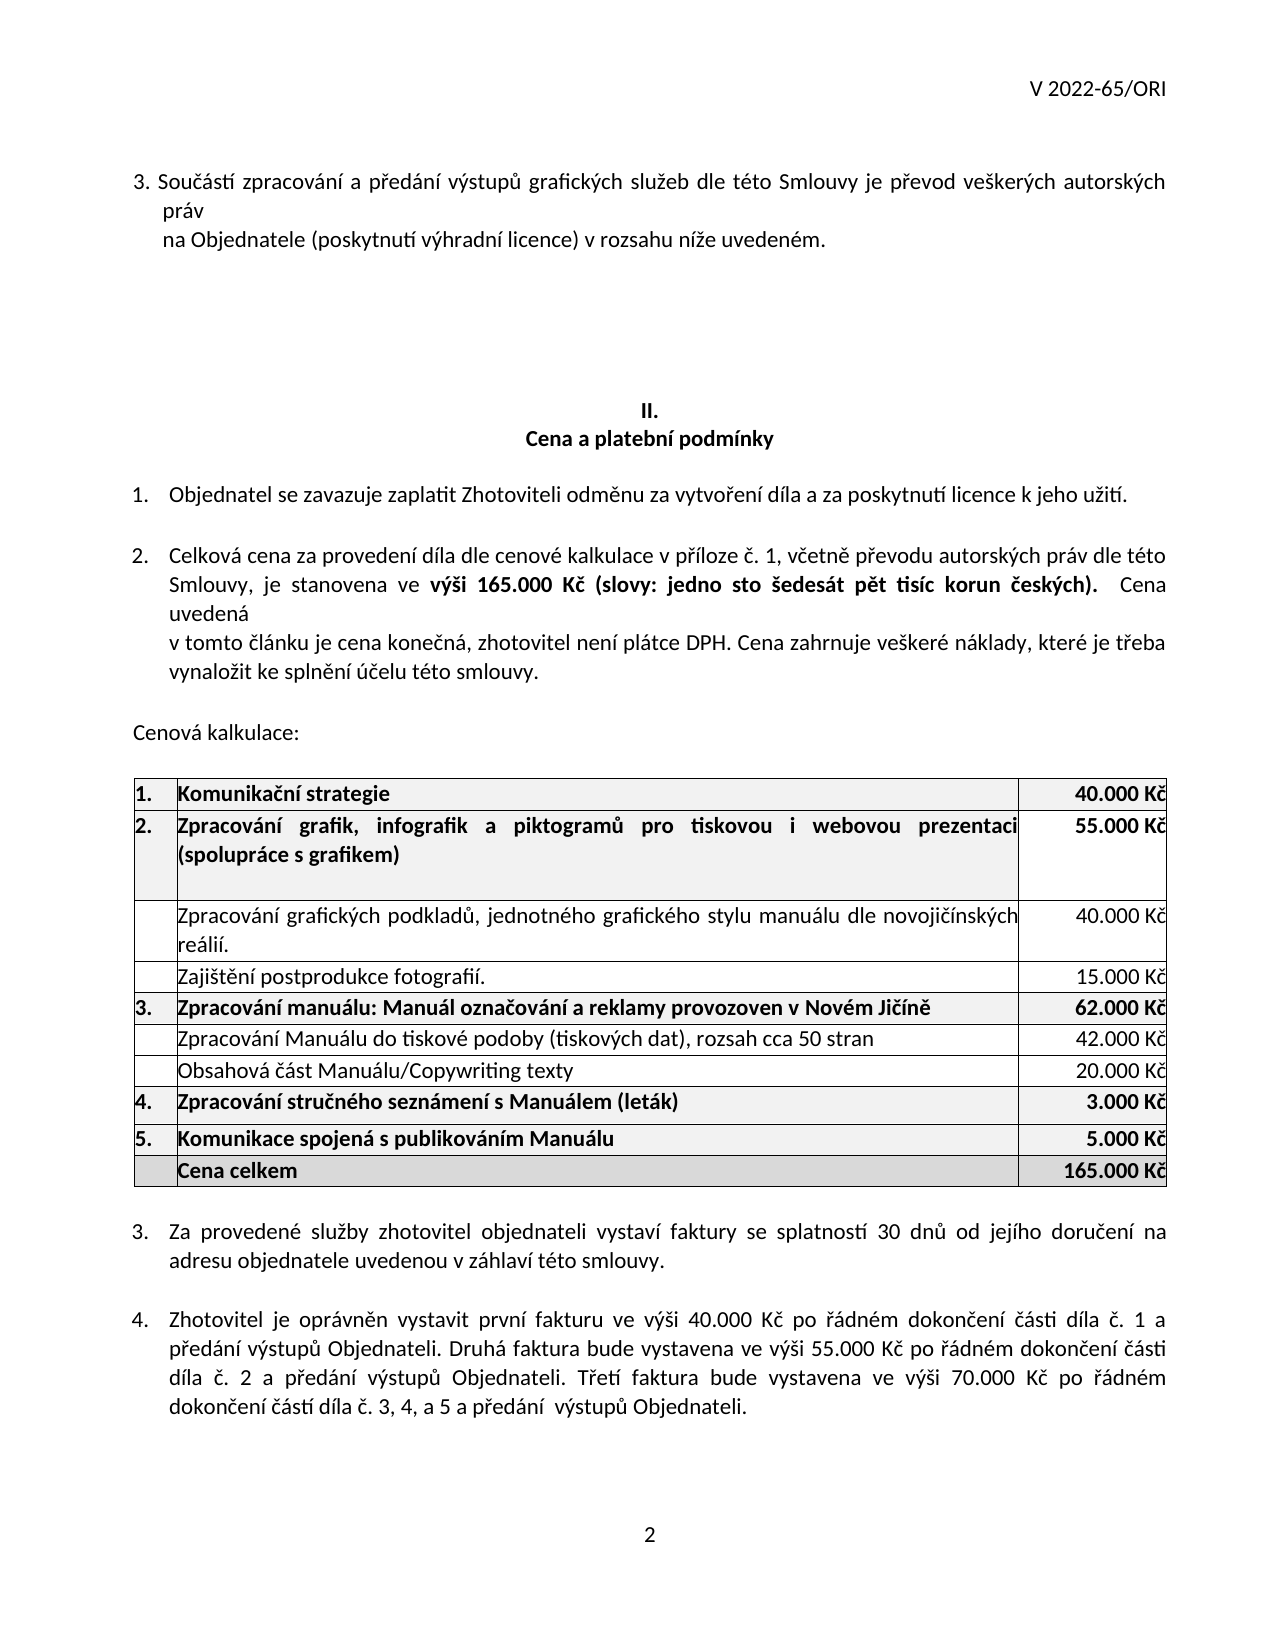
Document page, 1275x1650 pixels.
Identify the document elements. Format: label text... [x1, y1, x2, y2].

table_cell 165.000 Kč [1019, 1156, 1166, 1186]
table_cell 20.000 Kč [1019, 1056, 1166, 1086]
table_cell Zajištění postprodukce fotografií. [178, 962, 1018, 992]
table_cell Komunikace spojená s publikováním Manuálu [178, 1125, 1018, 1155]
table_cell 3. [135, 993, 177, 1023]
table_cell [135, 1025, 177, 1055]
table_header Komunikační strategie [178, 779, 1018, 810]
table_cell Cena celkem [178, 1156, 1018, 1186]
table_cell 40.000 Kč [1019, 901, 1166, 961]
list Objednatel se zavazuje zaplatit Zhotoviteli odměnu za vytvoření díla a za poskytnutí licence k jeho užití. [131, 480, 1167, 508]
table_cell 62.000 Kč [1019, 993, 1166, 1023]
table_cell Zpracování grafických podkladů, jednotného grafického stylu manuálu dle novojičínských reálií. [178, 901, 1018, 961]
list Za provedené služby zhotovitel objednateli vystaví faktury se splatností 30 dnů od jejího doručení na adresu objednatele uvedenou v záhlaví této smlouvy. [131, 1217, 1167, 1274]
text 3. Součástí zpracování a předání výstupů grafických služeb dle této Smlouvy je převod veškerých autorských práv na Objednatele (poskytnutí výhradní licence) v rozsahu níže uvedeném. [133, 167, 1167, 253]
table_cell 55.000 Kč [1019, 811, 1166, 900]
table_cell 5. [135, 1125, 177, 1155]
table_cell 42.000 Kč [1019, 1025, 1166, 1055]
table_header 1. [135, 779, 177, 810]
text Cenová kalkulace: [133, 718, 1167, 746]
table_cell Zpracování grafik, infografik a piktogramů pro tiskovou i webovou prezentaci (spolupráce s grafikem) [178, 811, 1018, 900]
table_cell Obsahová část Manuálu/Copywriting texty [178, 1056, 1018, 1086]
text Cena a platební podmínky [133, 424, 1167, 452]
table_cell Zpracování manuálu: Manuál označování a reklamy provozoven v Novém Jičíně [178, 993, 1018, 1023]
table_cell 3.000 Kč [1019, 1087, 1166, 1123]
list Zhotovitel je oprávněn vystavit první fakturu ve výši 40.000 Kč po řádném dokončení části díla č. 1 a předání výstupů Objednateli. Druhá faktura bude vystavena ve výši 55.000 Kč po řádném dokončení části díla č. 2 a předání výstupů Objednateli. Třetí faktura bude vystavena ve výši 70.000 Kč po řádném dokončení částí díla č. 3, 4, a 5 a předání výstupů Objednateli. [131, 1305, 1167, 1420]
table_cell [135, 1156, 177, 1186]
table_cell Zpracování stručného seznámení s Manuálem (leták) [178, 1087, 1018, 1123]
table_cell [135, 962, 177, 992]
table_cell Zpracování Manuálu do tiskové podoby (tiskových dat), rozsah cca 50 stran [178, 1025, 1018, 1055]
table_cell [135, 1056, 177, 1086]
table_header 40.000 Kč [1019, 779, 1166, 810]
table_cell 4. [135, 1087, 177, 1123]
text II. [133, 396, 1167, 424]
table_cell 2. [135, 811, 177, 900]
list Celková cena za provedení díla dle cenové kalkulace v příloze č. 1, včetně převodu autorských práv dle této Smlouvy, je stanovena ve výši 165.000 Kč (slovy: jedno sto šedesát pět tisíc korun českých). Cena uvedená v tomto článku je cena konečná, zhotovitel není plátce DPH. Cena zahrnuje veškeré náklady, které je třeba vynaložit ke splnění účelu této smlouvy. [131, 541, 1167, 685]
table_cell [135, 901, 177, 961]
table_cell 5.000 Kč [1019, 1125, 1166, 1155]
table_cell 15.000 Kč [1019, 962, 1166, 992]
